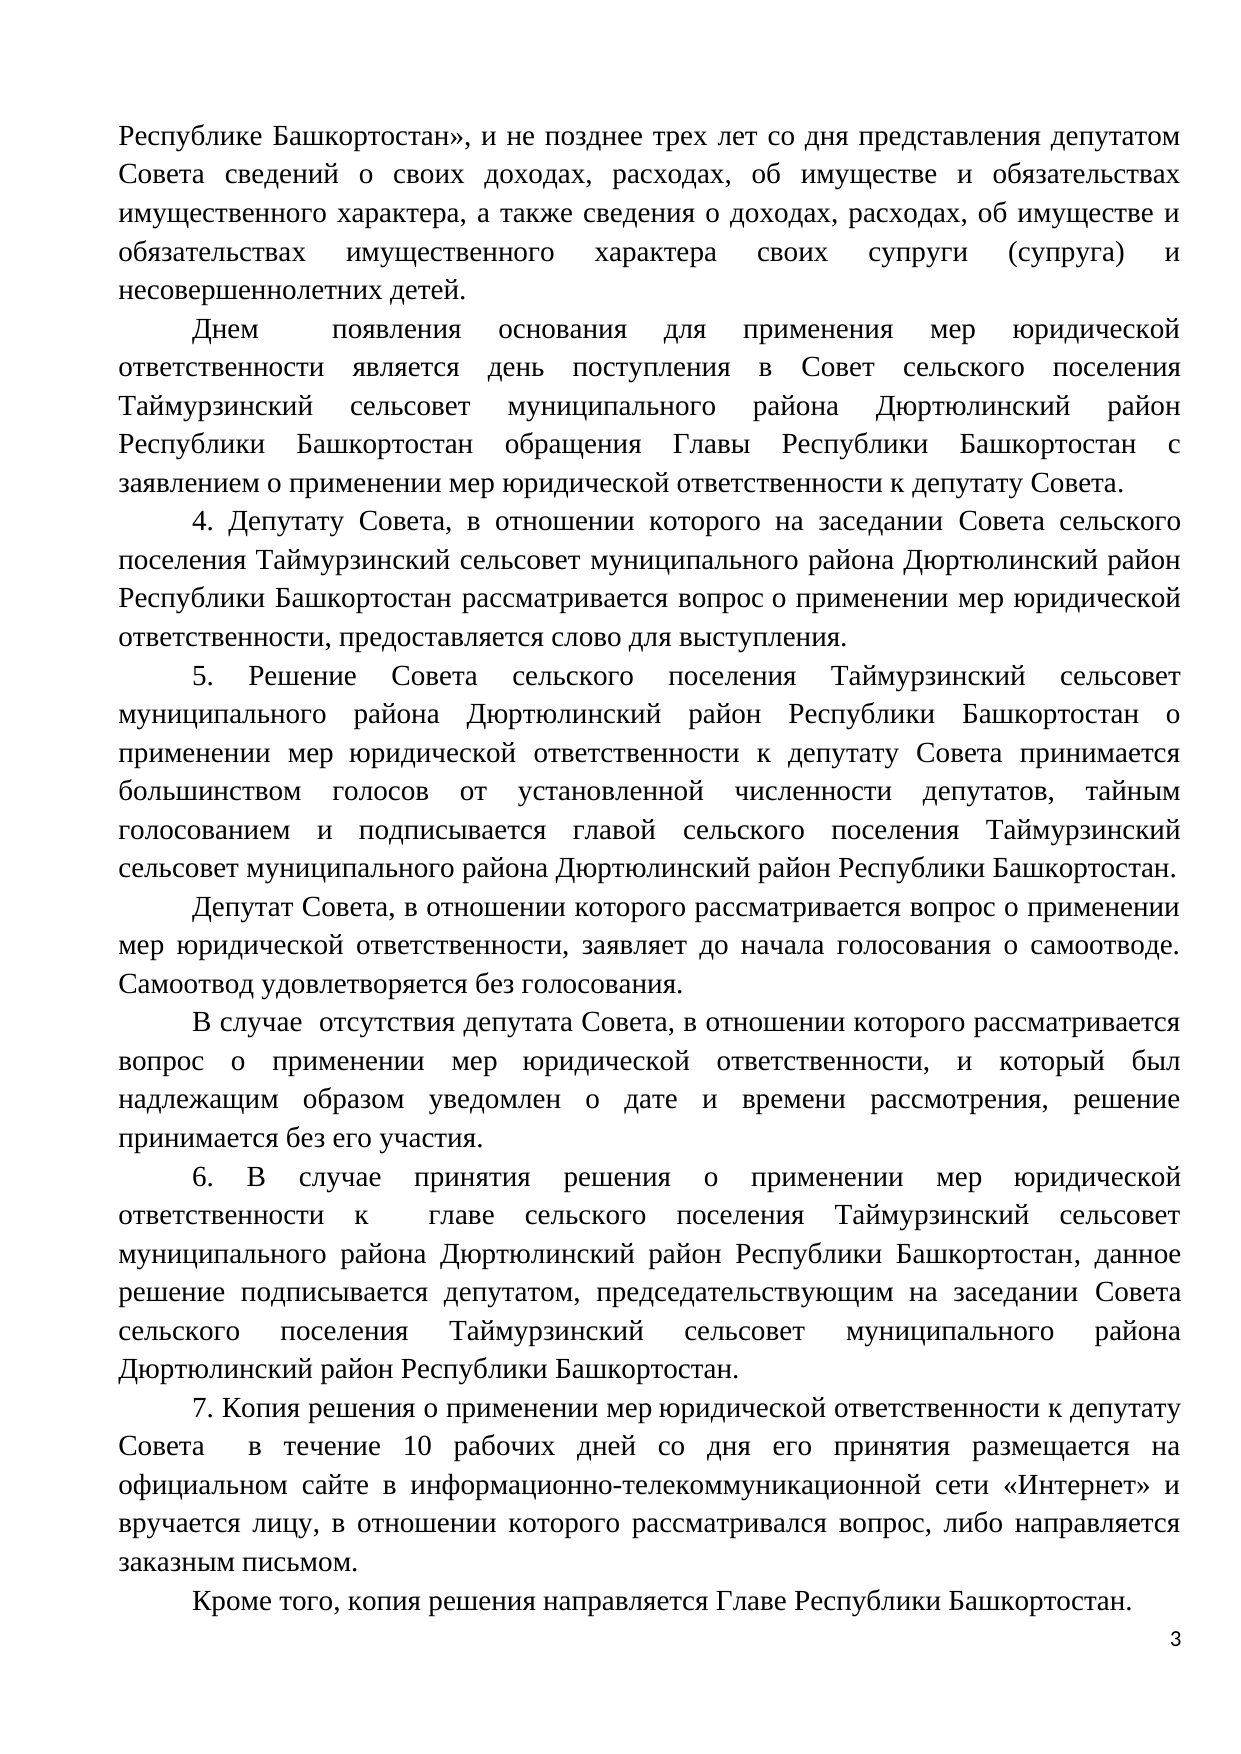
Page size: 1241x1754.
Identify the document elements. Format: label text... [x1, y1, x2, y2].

text Кроме того, копия решения направляется Главе Республики Башкортостан. [118, 1583, 1181, 1616]
text Депутат Совета, в отношении которого рассматривается вопрос о применении мер юридической ответственности, заявляет до начала голосования о самоотводе. Самоотвод удовлетворяется без голосования. [118, 889, 1181, 999]
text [118, 118, 1181, 306]
text В случае отсутствия депутата Совета, в отношении которого рассматривается вопрос о применении мер юридической ответственности, и который был надлежащим образом уведомлен о дате и времени рассмотрения, решение принимается без его участия. [118, 1004, 1181, 1154]
text Днем появления основания для применения мер юридической ответственности является день поступления в Совет сельского поселения Таймурзинский сельсовет муниципального района Дюртюлинский район Республики Башкортостан обращения Главы Республики Башкортостан с заявлением о применении мер юридической ответственности к депутату Совета. [118, 311, 1181, 498]
text 4. Депутату Совета, в отношении которого на заседании Совета сельского поселения Таймурзинский сельсовет муниципального района Дюртюлинский район Республики Башкортостан рассматривается вопрос о применении мер юридической ответственности, предоставляется слово для выступления. [118, 503, 1181, 653]
text 7. Копия решения о применении мер юридической ответственности к депутату Совета в течение 10 рабочих дней со дня его принятия размещается на официальном сайте в информационно-телекоммуникационной сети «Интернет» и вручается лицу, в отношении которого рассматривался вопрос, либо направляется заказным письмом. [118, 1390, 1181, 1578]
text 5. Решение Совета сельского поселения Таймурзинский сельсовет муниципального района Дюртюлинский район Республики Башкортостан о применении мер юридической ответственности к депутату Совета принимается большинством голосов от установленной численности депутатов, тайным голосованием и подписывается главой сельского поселения Таймурзинский сельсовет муниципального района Дюртюлинский район Республики Башкортостан. [118, 658, 1181, 884]
text 6. В случае принятия решения о применении мер юридической ответственности к главе сельского поселения Таймурзинский сельсовет муниципального района Дюртюлинский район Республики Башкортостан, данное решение подписывается депутатом, председательствующим на заседании Совета сельского поселения Таймурзинский сельсовет муниципального района Дюртюлинский район Республики Башкортостан. [118, 1159, 1181, 1385]
